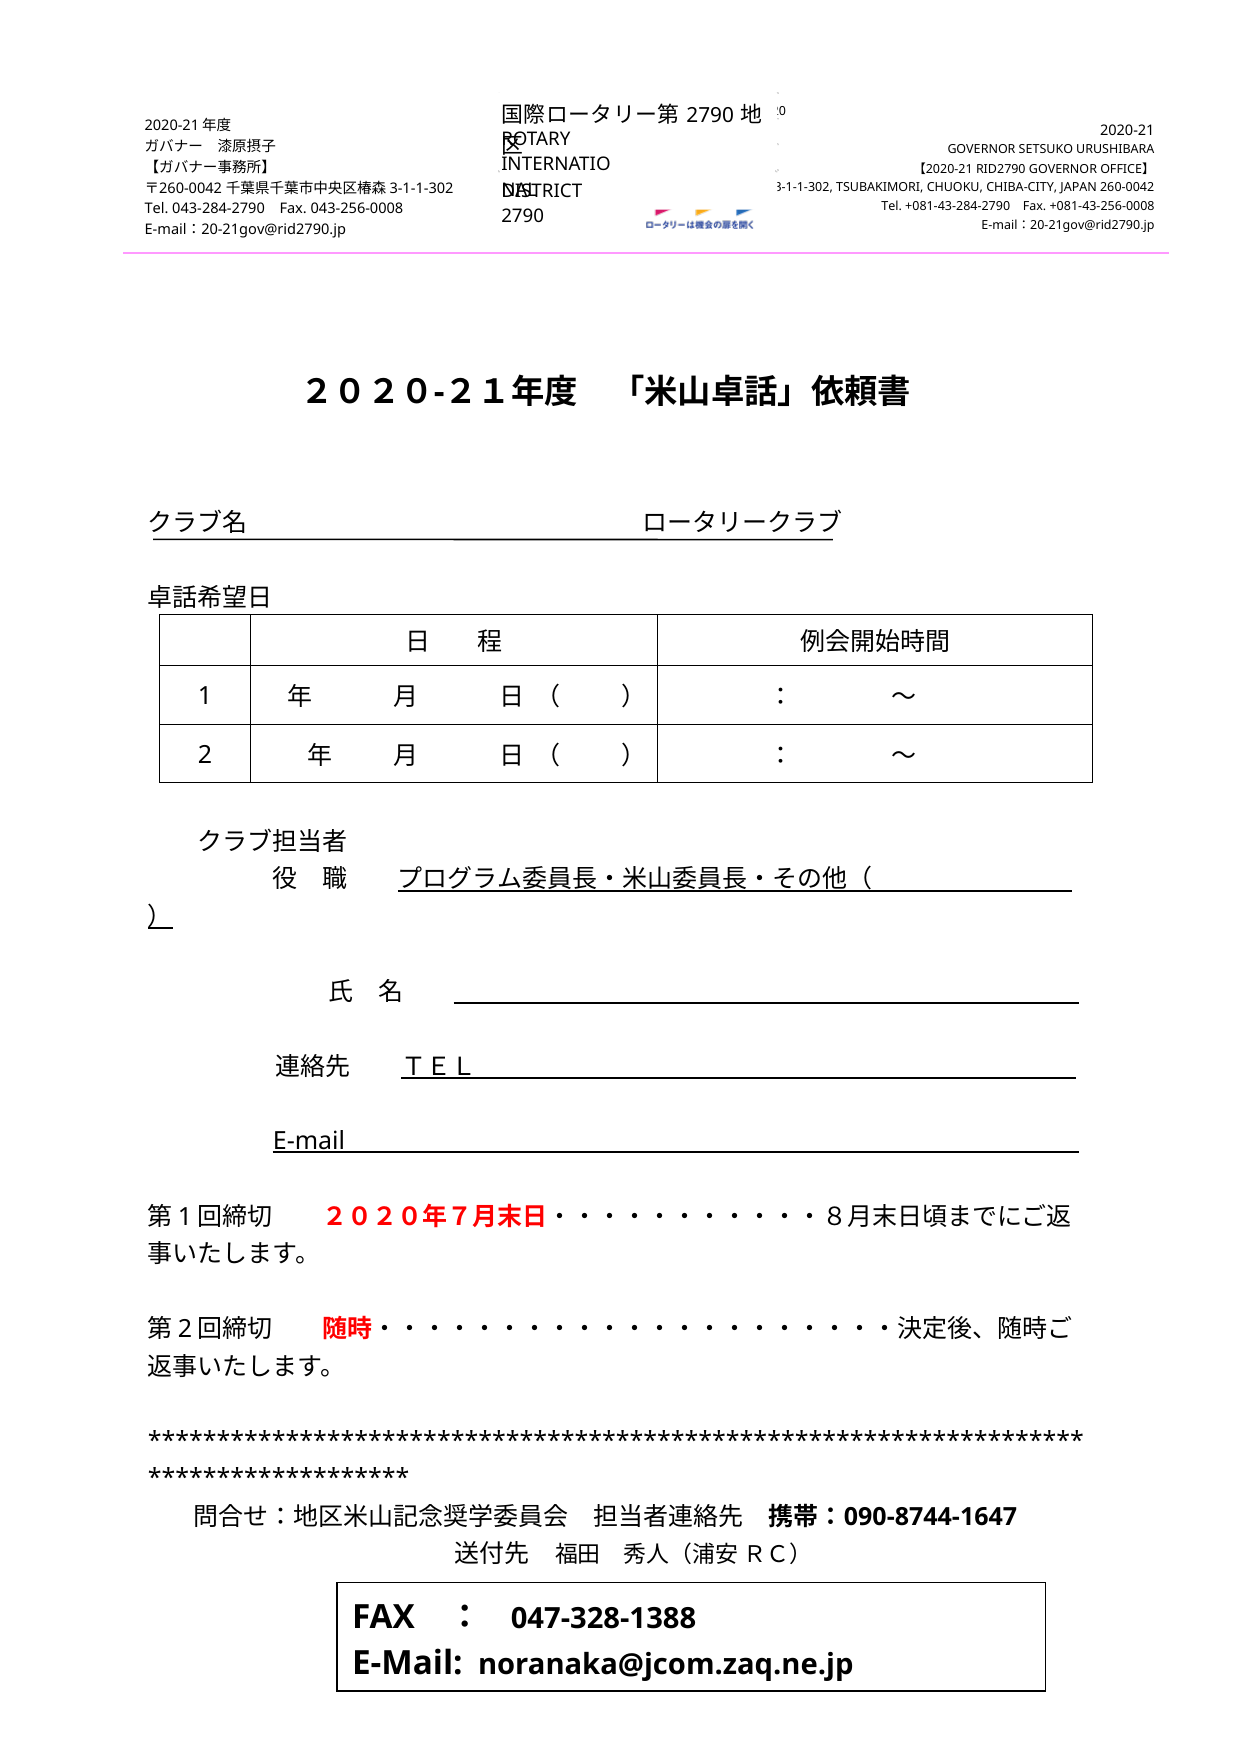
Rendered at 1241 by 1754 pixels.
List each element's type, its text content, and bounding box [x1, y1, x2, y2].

table_cell 1 [160, 666, 250, 724]
table_cell ： ～ [658, 666, 1092, 724]
table_header 日 程 [251, 615, 657, 665]
table_cell 年 月 日 （ ） [251, 725, 657, 782]
text クラブ名 ロータリークラブ [148, 501, 1063, 539]
table_cell 年 月 日 （ ） [251, 666, 657, 724]
text 連絡先 ＴＥＬ [148, 1046, 1092, 1083]
text E-mail [148, 1121, 1092, 1158]
text 送付先 福田 秀人（浦安 ＲＣ） [148, 1533, 1063, 1571]
text 第2回締切 随時・・・・・・・・・・・・・・・・・・・・・決定後、随時ご返事いたします。 [148, 1308, 1092, 1383]
table_cell ： ～ [658, 725, 1092, 782]
text ２０２０-２１年度 「米山卓話」依頼書 [148, 351, 1063, 426]
table_header 例会開始時間 [658, 615, 1092, 665]
text 第1回締切 ２０２０年７月末日・・・・・・・・・・・８月末日頃までにご返事いたします。 [148, 1196, 1092, 1271]
text 役 職 プログラム委員長・米山委員長・その他（ ） [148, 858, 1092, 933]
picture [639, 210, 760, 229]
table_cell 2 [160, 725, 250, 782]
table_header [160, 615, 250, 665]
text 氏 名 [148, 971, 1092, 1008]
text 卓話希望日 [148, 576, 1092, 614]
text 問合せ：地区米山記念奨学委員会 担当者連絡先 携帯：090-8744-1647 [148, 1496, 1063, 1533]
text クラブ担当者 [148, 821, 1092, 858]
text *************************************************************************************** [148, 1421, 1092, 1496]
